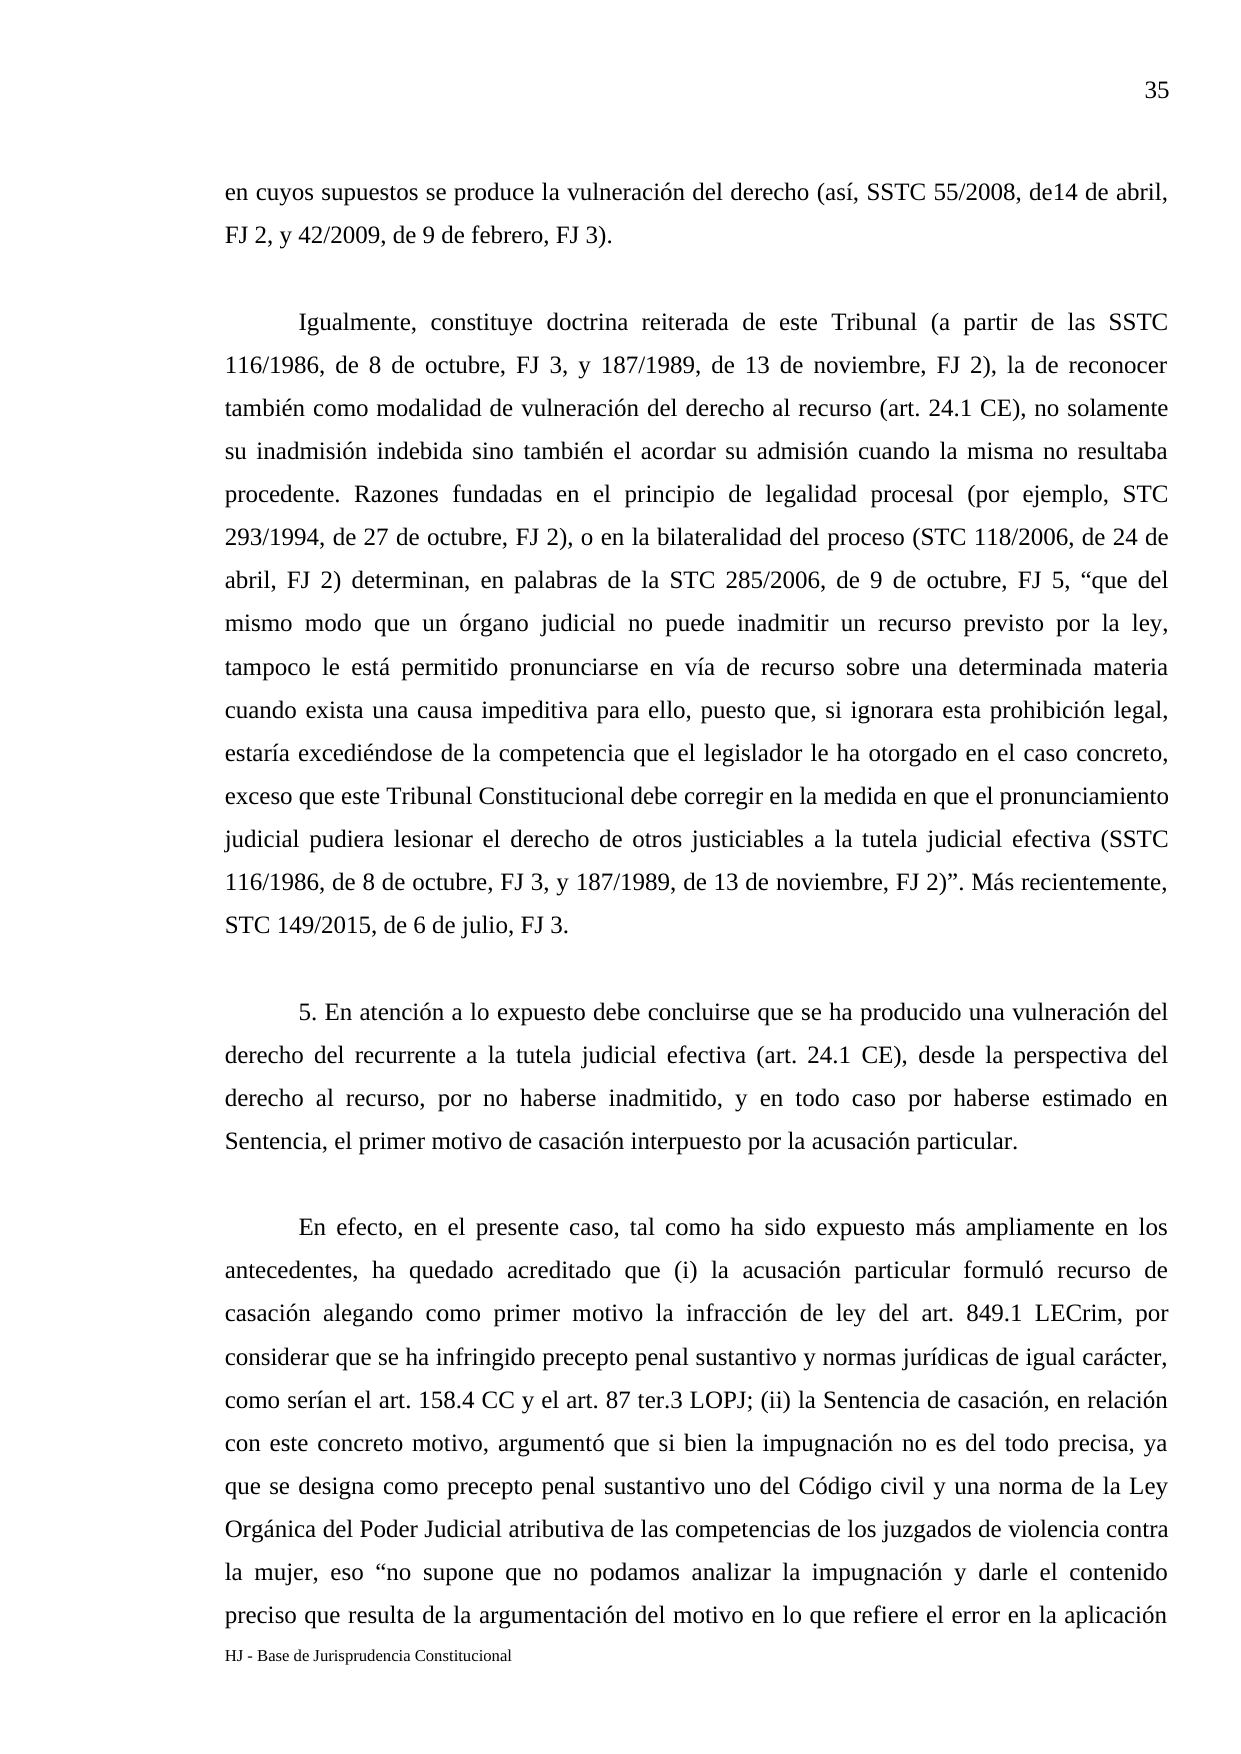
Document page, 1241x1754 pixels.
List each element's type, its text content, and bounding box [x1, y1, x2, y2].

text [224, 177, 1169, 249]
text Igualmente, constituye doctrina reiterada de este Tribunal (a partir de las SSTC 116/1986, de 8 de octubre, FJ 3, y 187/1989, de 13 de noviembre, FJ 2), la de reconocer también como modalidad de vulneración del derecho al recurso (art. 24.1 CE), no solamente su inadmisión indebida sino también el acordar su admisión cuando la misma no resultaba procedente. Razones fundadas en el principio de legalidad procesal (por ejemplo, STC 293/1994, de 27 de octubre, FJ 2), o en la bilateralidad del proceso (STC 118/2006, de 24 de abril, FJ 2) determinan, en palabras de la STC 285/2006, de 9 de octubre, FJ 5, “que del mismo modo que un órgano judicial no puede inadmitir un recurso previsto por la ley, tampoco le está permitido pronunciarse en vía de recurso sobre una determinada materia cuando exista una causa impeditiva para ello, puesto que, si ignorara esta prohibición legal, estaría excediéndose de la competencia que el legislador le ha otorgado en el caso concreto, exceso que este Tribunal Constitucional debe corregir en la medida en que el pronunciamiento judicial pudiera lesionar el derecho de otros justiciables a la tutela judicial efectiva (SSTC 116/1986, de 8 de octubre, FJ 3, y 187/1989, de 13 de noviembre, FJ 2)”. Más recientemente, STC 149/2015, de 6 de julio, FJ 3. [224, 307, 1169, 939]
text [224, 1212, 1169, 1629]
text 5. En atención a lo expuesto debe concluirse que se ha producido una vulneración del derecho del recurrente a la tutela judicial efectiva (art. 24.1 CE), desde la perspectiva del derecho al recurso, por no haberse inadmitido, y en todo caso por haberse estimado en Sentencia, el primer motivo de casación interpuesto por la acusación particular. [224, 997, 1169, 1155]
